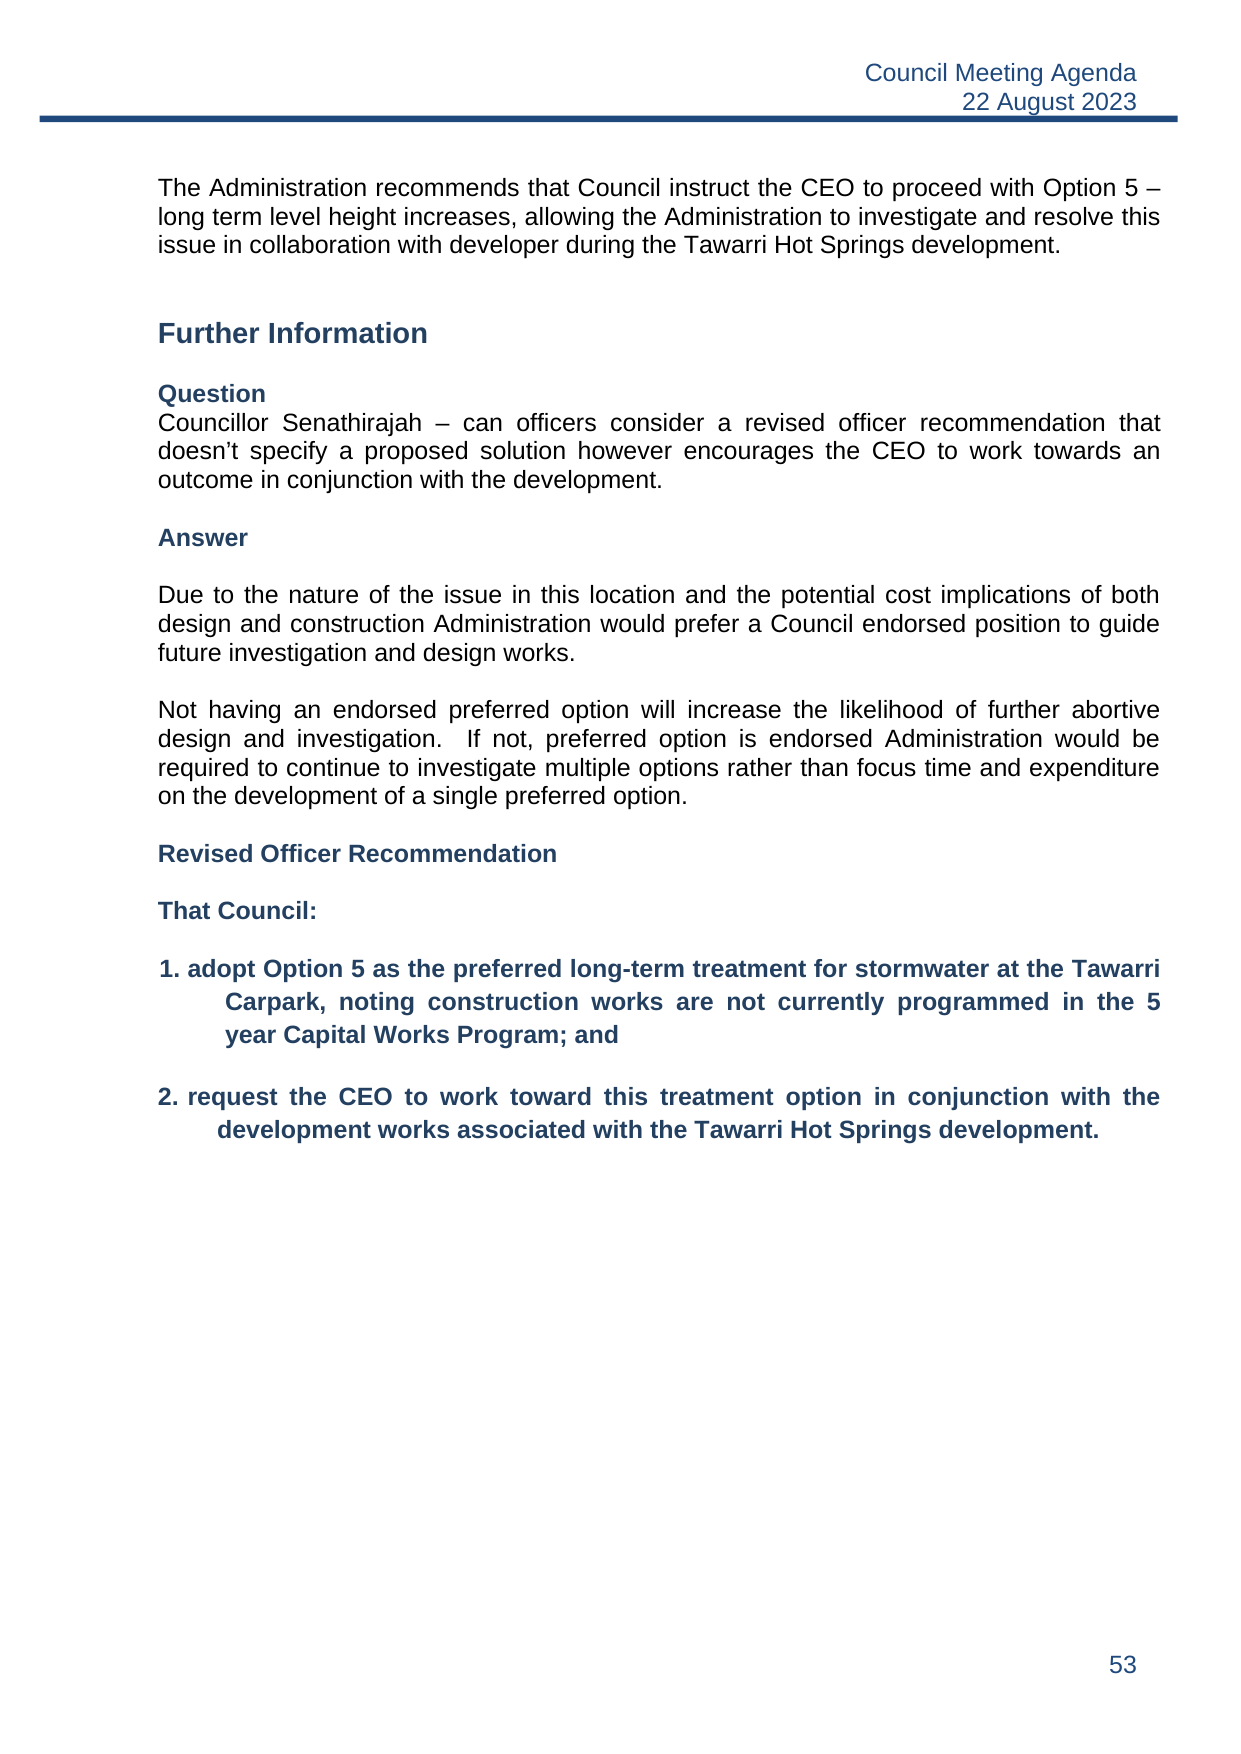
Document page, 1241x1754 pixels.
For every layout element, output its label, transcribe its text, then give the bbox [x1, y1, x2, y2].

list request the CEO to work toward this treatment option in conjunction with the development works associated with the Tawarri Hot Springs development. [158, 1082, 1162, 1143]
text Answer [158, 522, 1162, 551]
text Further Information [158, 316, 1162, 350]
text Question [158, 379, 1162, 407]
list adopt Option 5 as the preferred long-term treatment for stormwater at the Tawarri Carpark, noting construction works are not currently programmed in the 5 year Capital Works Program; and [159, 954, 1162, 1048]
text Due to the nature of the issue in this location and the potential cost implications of both design and construction Administration would prefer a Council endorsed position to guide future investigation and design works. [158, 580, 1162, 666]
text Revised Officer Recommendation [158, 839, 1162, 867]
text Councillor Senathirajah – can officers consider a revised officer recommendation that doesn’t specify a proposed solution however encourages the CEO to work towards an outcome in conjunction with the development. [158, 407, 1162, 494]
text The Administration recommends that Council instruct the CEO to proceed with Option 5 – long term level height increases, allowing the Administration to investigate and resolve this issue in collaboration with developer during the Tawarri Hot Springs development. [158, 173, 1162, 259]
text Not having an endorsed preferred option will increase the likelihood of further abortive design and investigation. If not, preferred option is endorsed Administration would be required to continue to investigate multiple options rather than focus time and expenditure on the development of a single preferred option. [158, 695, 1162, 810]
text That Council: [158, 896, 1162, 925]
